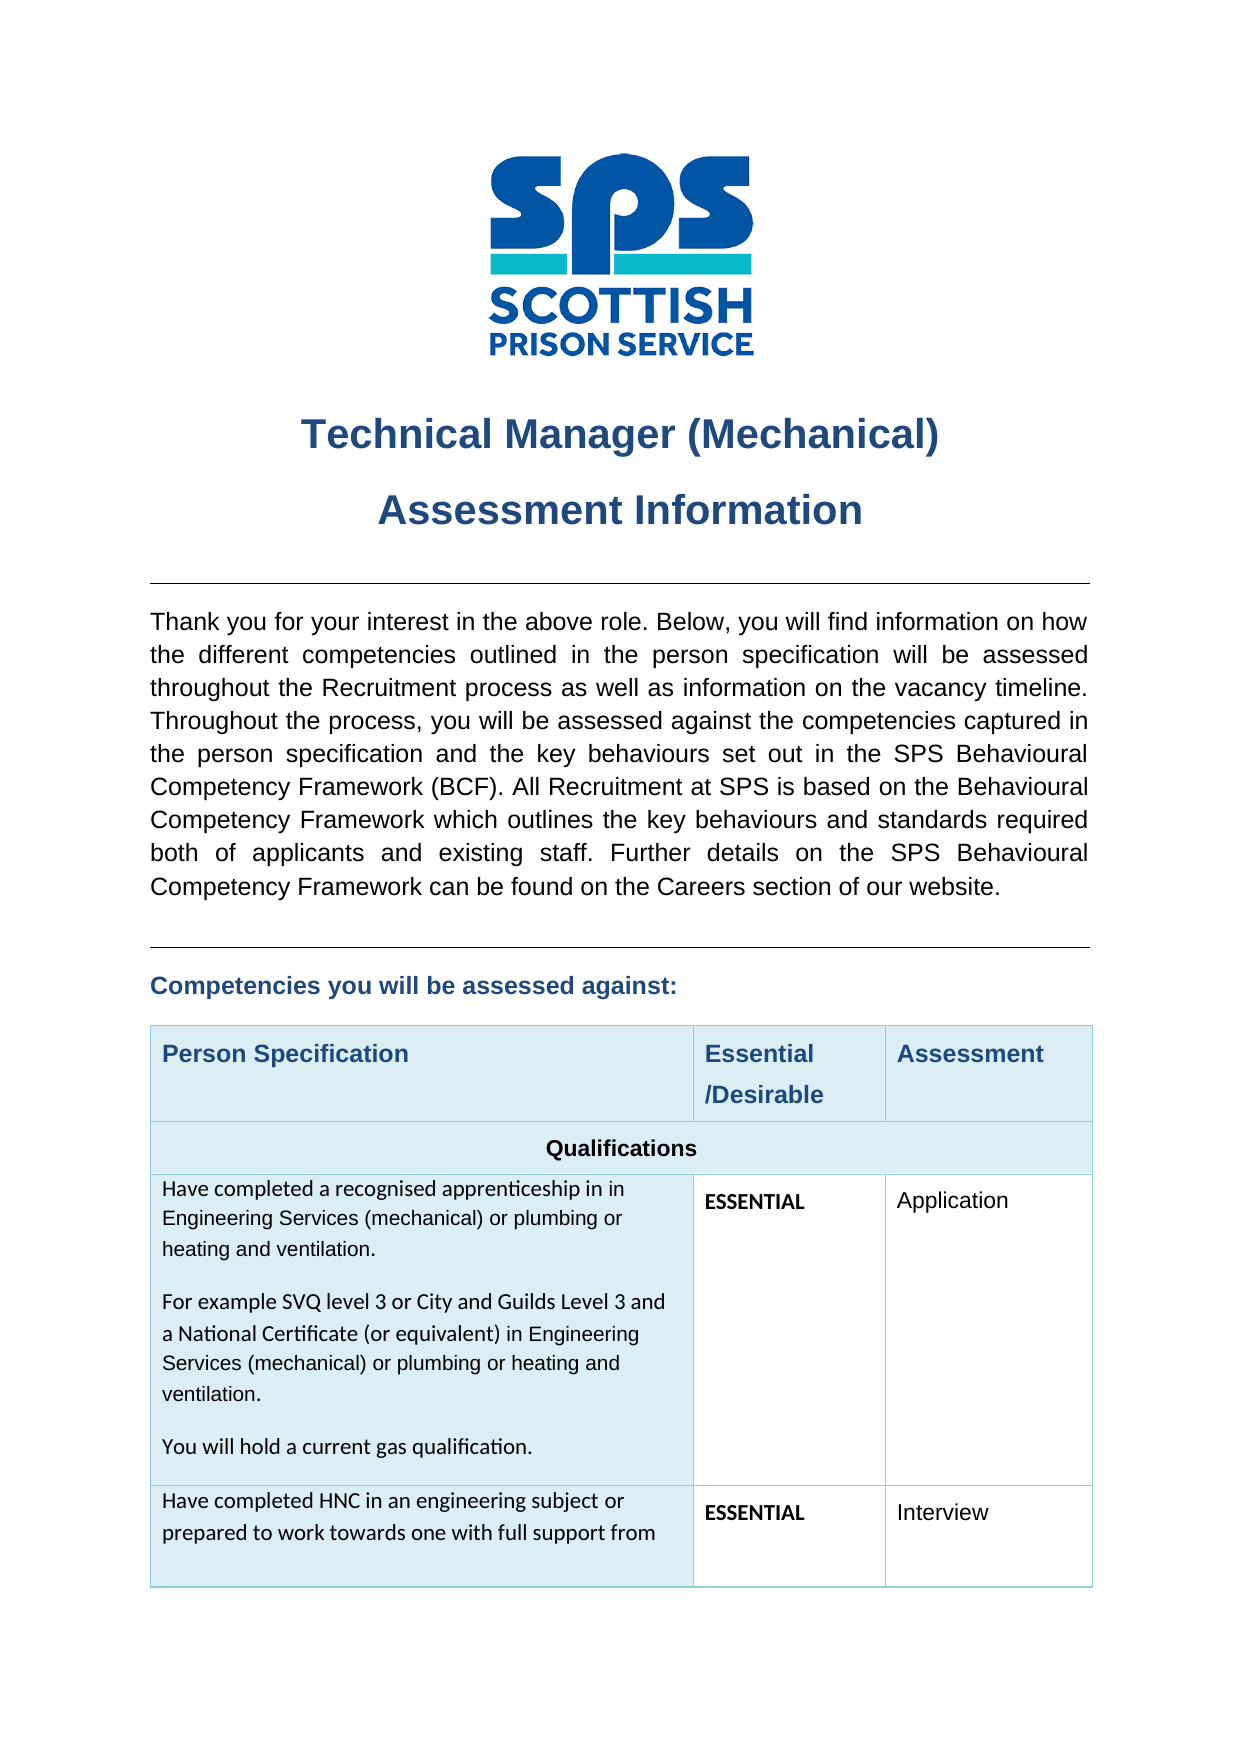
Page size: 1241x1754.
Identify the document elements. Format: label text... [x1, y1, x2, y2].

text Competencies you will be assessed against: [150, 971, 1090, 1000]
table_header Person Specification [151, 1026, 693, 1121]
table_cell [151, 1486, 693, 1586]
text Technical Manager (Mechanical) [150, 409, 1090, 457]
table_cell Application [886, 1175, 1092, 1485]
text Assessment Information [150, 485, 1090, 533]
picture [482, 150, 759, 361]
table_header Essential /Desirable [694, 1026, 885, 1121]
table_cell Qualifications [151, 1122, 1092, 1173]
table_cell Interview [886, 1486, 1092, 1586]
table_cell Have completed a recognised apprenticeship in in Engineering Services (mechanical) or plumbing or heating and ventilation. For example SVQ level 3 or City and Guilds Level 3 and a National Certificate (or equivalent) in Engineering Services (mechanical) or plumbing or heating and ventilation. You will hold a current gas qualification. [151, 1175, 693, 1485]
table_cell ESSENTIAL [694, 1486, 885, 1586]
table_header Assessment [886, 1026, 1092, 1121]
text Thank you for your interest in the above role. Below, you will find information on how the different competencies outlined in the person specification will be assessed throughout the Recruitment process as well as information on the vacancy timeline. Throughout the process, you will be assessed against the competencies captured in the person specification and the key behaviours set out in the SPS Behavioural Competency Framework (BCF). All Recruitment at SPS is based on the Behavioural Competency Framework which outlines the key behaviours and standards required both of applicants and existing staff. Further details on the SPS Behavioural Competency Framework can be found on the Careers section of our website. [150, 607, 1090, 900]
table_cell ESSENTIAL [694, 1175, 885, 1485]
